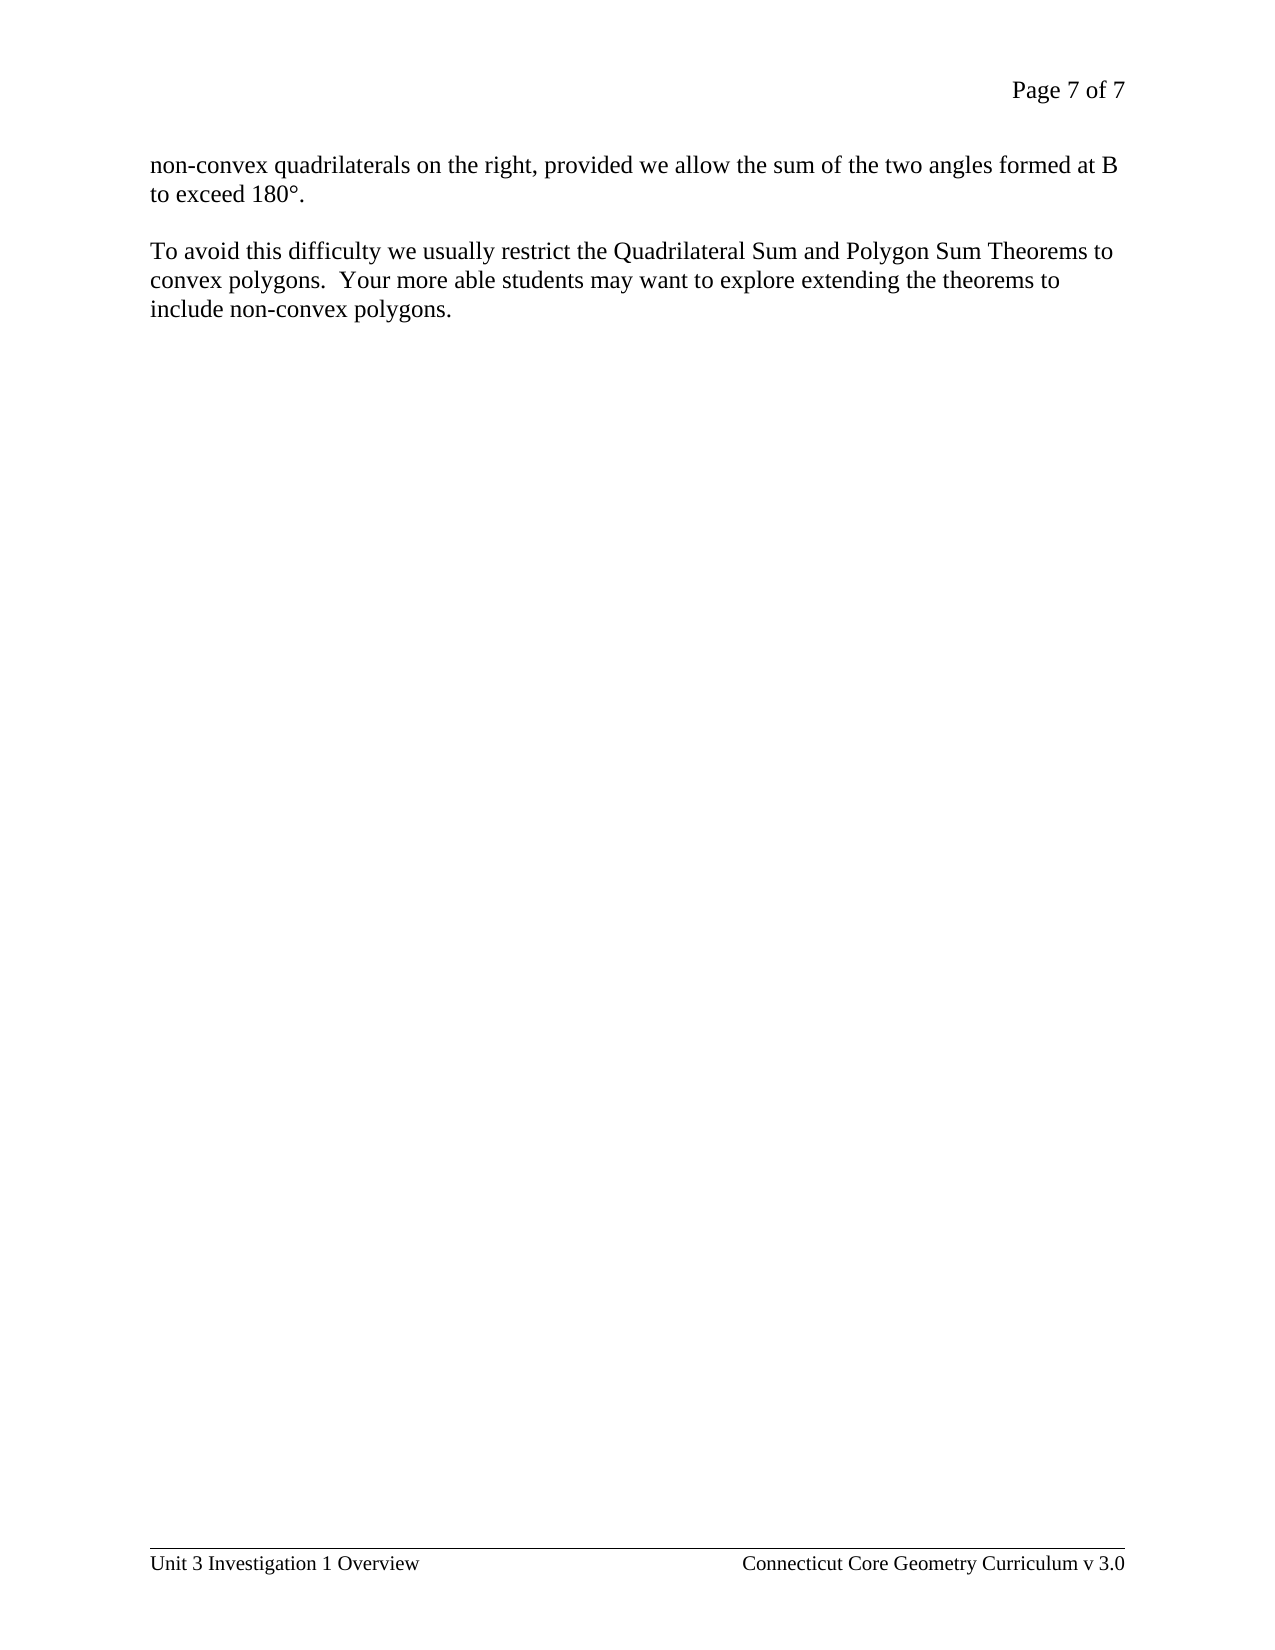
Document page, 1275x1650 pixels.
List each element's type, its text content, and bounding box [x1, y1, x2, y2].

text To avoid this difficulty we usually restrict the Quadrilateral Sum and Polygon Sum Theorems to convex polygons. Your more able students may want to explore extending the theorems to include non-convex polygons. [150, 236, 1125, 322]
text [150, 150, 1125, 207]
